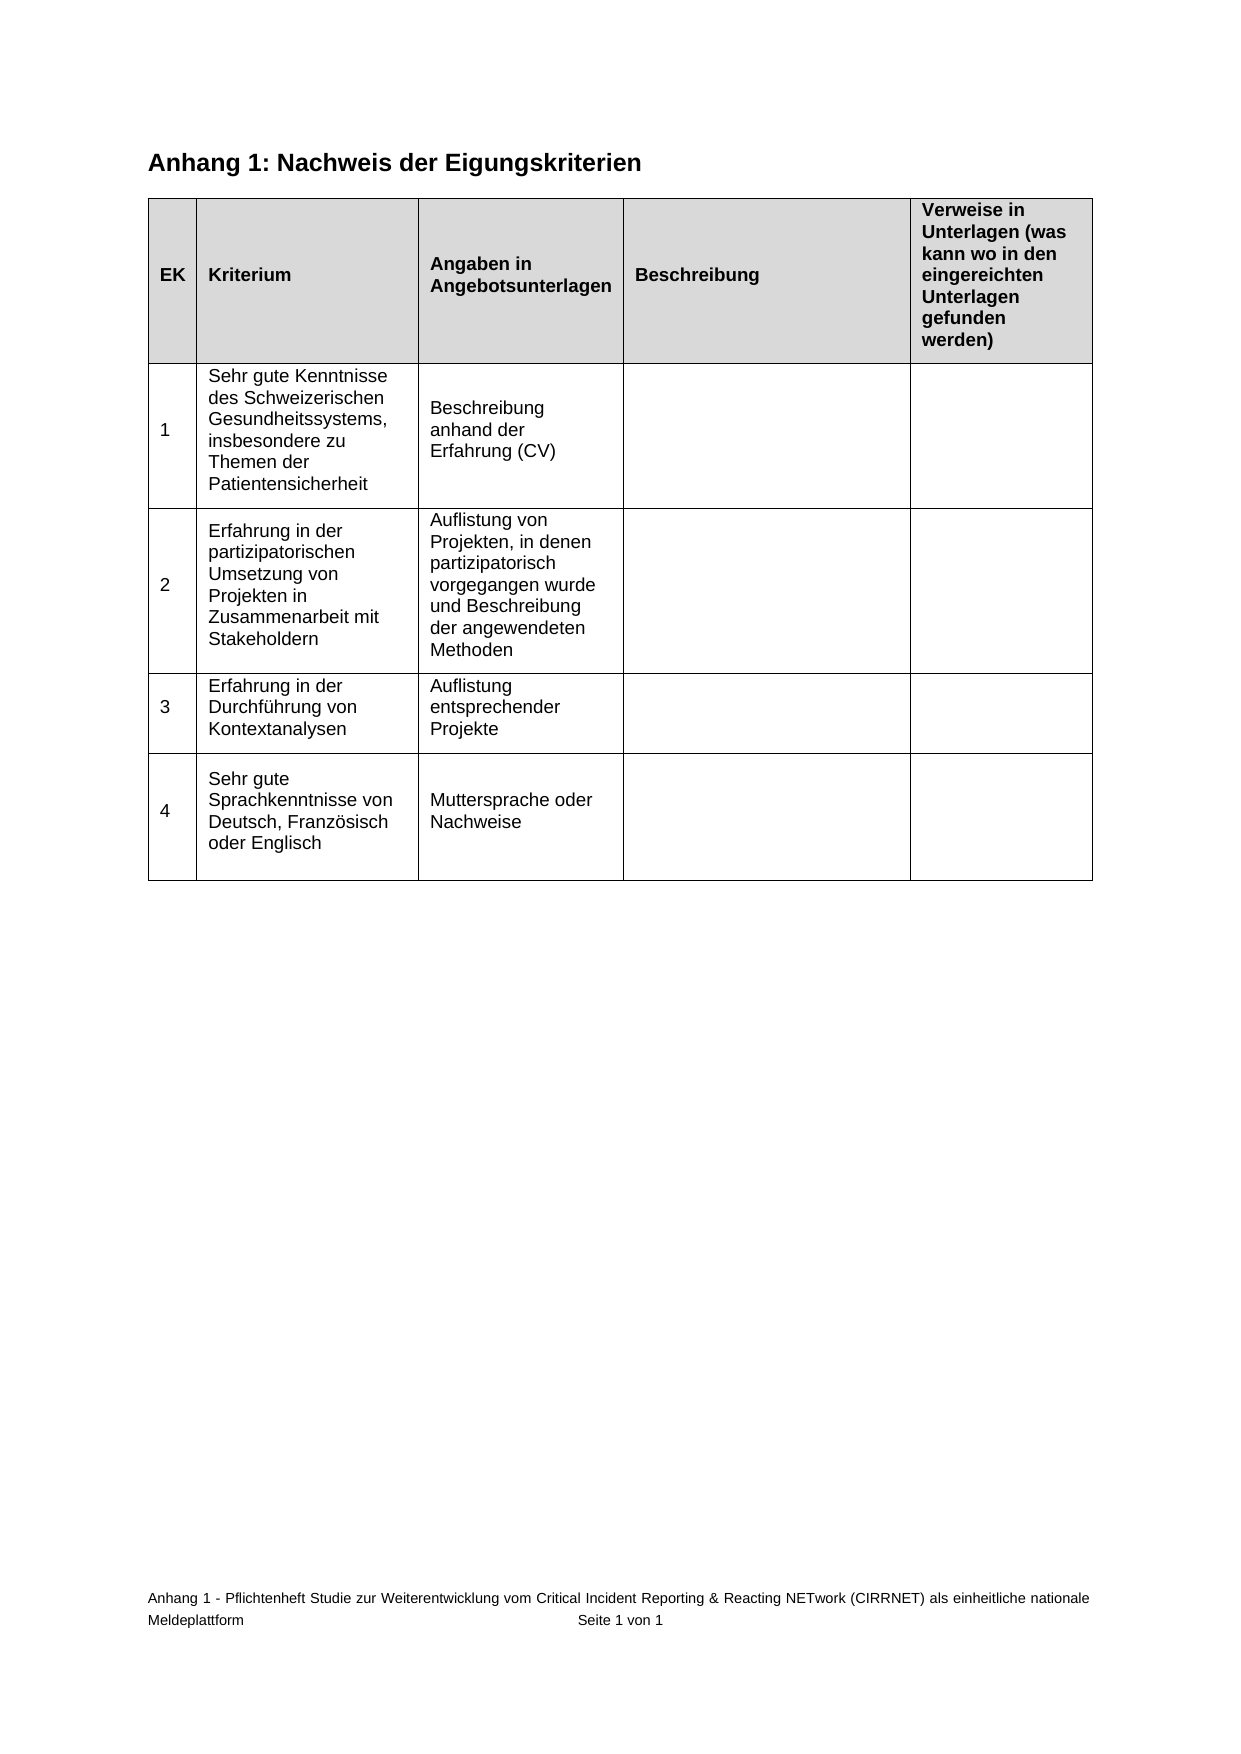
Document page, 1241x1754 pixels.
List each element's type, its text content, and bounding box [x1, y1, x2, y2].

table_cell 1 [149, 364, 196, 507]
table_cell Sehr gute Kenntnisse des Schweizerischen Gesundheitssystems, insbesondere zu Themen der Patientensicherheit [197, 364, 418, 507]
table_cell [911, 674, 1092, 753]
table_cell Beschreibung anhand der Erfahrung (CV) [419, 364, 623, 507]
table_cell [624, 364, 910, 507]
table_cell [911, 754, 1092, 880]
table_header Kriterium [197, 199, 418, 363]
table_header Verweise in Unterlagen (was kann wo in den eingereichten Unterlagen gefunden werden) [911, 199, 1092, 363]
table_cell Erfahrung in der partizipatorischen Umsetzung von Projekten in Zusammenarbeit mit Stakeholdern [197, 509, 418, 673]
table_cell Muttersprache oder Nachweise [419, 754, 623, 880]
table_cell [911, 509, 1092, 673]
table_cell [911, 364, 1092, 507]
table_cell 4 [149, 754, 196, 880]
table_cell Sehr gute Sprachkenntnisse von Deutsch, Französisch oder Englisch [197, 754, 418, 880]
table_cell 2 [149, 509, 196, 673]
table_cell 3 [149, 674, 196, 753]
table_cell [624, 674, 910, 753]
table_cell [624, 754, 910, 880]
table_header Angaben in Angebotsunterlagen [419, 199, 623, 363]
table_cell Erfahrung in der Durchführung von Kontextanalysen [197, 674, 418, 753]
text Anhang 1: Nachweis der Eigungskriterien [148, 148, 1092, 176]
table_cell Auflistung von Projekten, in denen partizipatorisch vorgegangen wurde und Beschreibung der angewendeten Methoden [419, 509, 623, 673]
table_cell Auflistung entsprechender Projekte [419, 674, 623, 753]
table_cell [624, 509, 910, 673]
table_header EK [149, 199, 196, 363]
table_header Beschreibung [624, 199, 910, 363]
